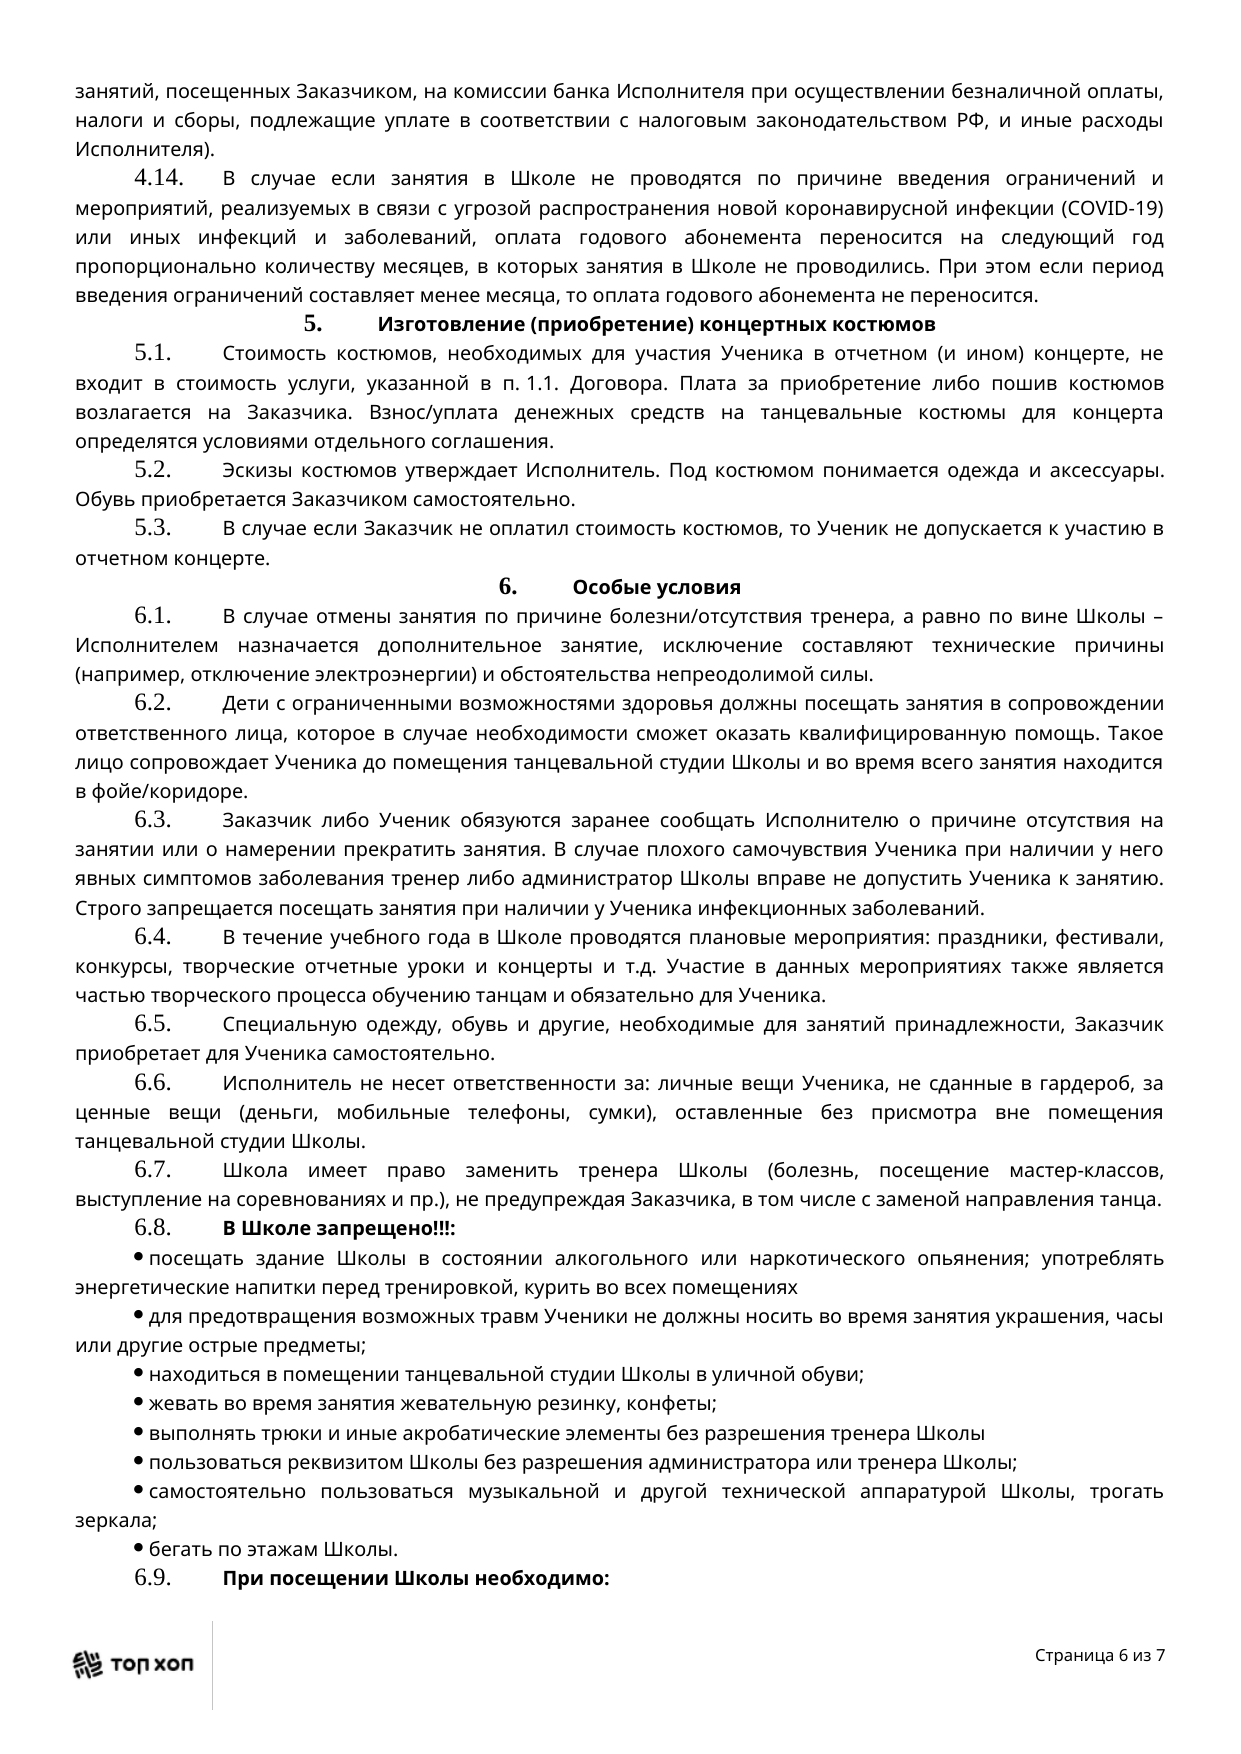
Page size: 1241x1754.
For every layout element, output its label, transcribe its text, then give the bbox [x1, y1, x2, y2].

list пользоваться реквизитом Школы без разрешения администратора или тренера Школы; [75, 1446, 1165, 1475]
list Изготовление (приобретение) концертных костюмов [75, 308, 1165, 337]
list Школа имеет право заменить тренера Школы (болезнь, посещение мастер-классов, выступление на соревнованиях и пр.), не предупреждая Заказчика, в том числе с заменой направления танца. [75, 1154, 1165, 1212]
list Особые условия [75, 571, 1165, 600]
list находиться в помещении танцевальной студии Школы в уличной обуви; [75, 1358, 1165, 1387]
list В Школе запрещено!!!: [75, 1212, 1165, 1242]
list В течение учебного года в Школе проводятся плановые мероприятия: праздники, фестивали, конкурсы, творческие отчетные уроки и концерты и т.д. Участие в данных мероприятиях также является частью творческого процесса обучению танцам и обязательно для Ученика. [75, 921, 1165, 1008]
list Исполнитель не несет ответственности за: личные вещи Ученика, не сданные в гардероб, за ценные вещи (деньги, мобильные телефоны, сумки), оставленные без присмотра вне помещения танцевальной студии Школы. [75, 1067, 1165, 1154]
list В случае отмены занятия по причине болезни/отсутствия тренера, а равно по вине Школы – Исполнителем назначается дополнительное занятие, исключение составляют технические причины (например, отключение электроэнергии) и обстоятельства непреодолимой силы. [75, 600, 1165, 687]
list посещать здание Школы в состоянии алкогольного или наркотического опьянения; употреблять энергетические напитки перед тренировкой, курить во всех помещениях [75, 1242, 1165, 1300]
list Эскизы костюмов утверждает Исполнитель. Под костюмом понимается одежда и аксессуары. Обувь приобретается Заказчиком самостоятельно. [75, 454, 1165, 512]
list Стоимость костюмов, необходимых для участия Ученика в отчетном (и ином) концерте, не входит в стоимость услуги, указанной в п. 1.1. Договора. Плата за приобретение либо пошив костюмов возлагается на Заказчика. Взнос/уплата денежных средств на танцевальные костюмы для концерта определятся условиями отдельного соглашения. [75, 337, 1165, 454]
list выполнять трюки и иные акробатические элементы без разрешения тренера Школы [75, 1417, 1165, 1446]
list В случае если занятия в Школе не проводятся по причине введения ограничений и мероприятий, реализуемых в связи с угрозой распространения новой коронавирусной инфекции (COVID-19) или иных инфекций и заболеваний, оплата годового абонемента переносится на следующий год пропорционально количеству месяцев, в которых занятия в Школе не проводились. При этом если период введения ограничений составляет менее месяца, то оплата годового абонемента не переносится. [75, 162, 1165, 308]
list Заказчик либо Ученик обязуются заранее сообщать Исполнителю о причине отсутствия на занятии или о намерении прекратить занятия. В случае плохого самочувствия Ученика при наличии у него явных симптомов заболевания тренер либо администратор Школы вправе не допустить Ученика к занятию. Строго запрещается посещать занятия при наличии у Ученика инфекционных заболеваний. [75, 804, 1165, 921]
list В случае если Заказчик не оплатил стоимость костюмов, то Ученик не допускается к участию в отчетном концерте. [75, 512, 1165, 571]
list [75, 75, 1165, 162]
list жевать во время занятия жевательную резинку, конфеты; [75, 1387, 1165, 1417]
list Специальную одежду, обувь и другие, необходимые для занятий принадлежности, Заказчик приобретает для Ученика самостоятельно. [75, 1008, 1165, 1067]
list для предотвращения возможных травм Ученики не должны носить во время занятия украшения, часы или другие острые предметы; [75, 1300, 1165, 1358]
list самостоятельно пользоваться музыкальной и другой технической аппаратурой Школы, трогать зеркала; [75, 1475, 1165, 1533]
picture [56, 1621, 213, 1710]
list При посещении Школы необходимо: [75, 1562, 1165, 1592]
list Дети с ограниченными возможностями здоровья должны посещать занятия в сопровождении ответственного лица, которое в случае необходимости сможет оказать квалифицированную помощь. Такое лицо сопровождает Ученика до помещения танцевальной студии Школы и во время всего занятия находится в фойе/коридоре. [75, 687, 1165, 804]
list бегать по этажам Школы. [75, 1533, 1165, 1562]
